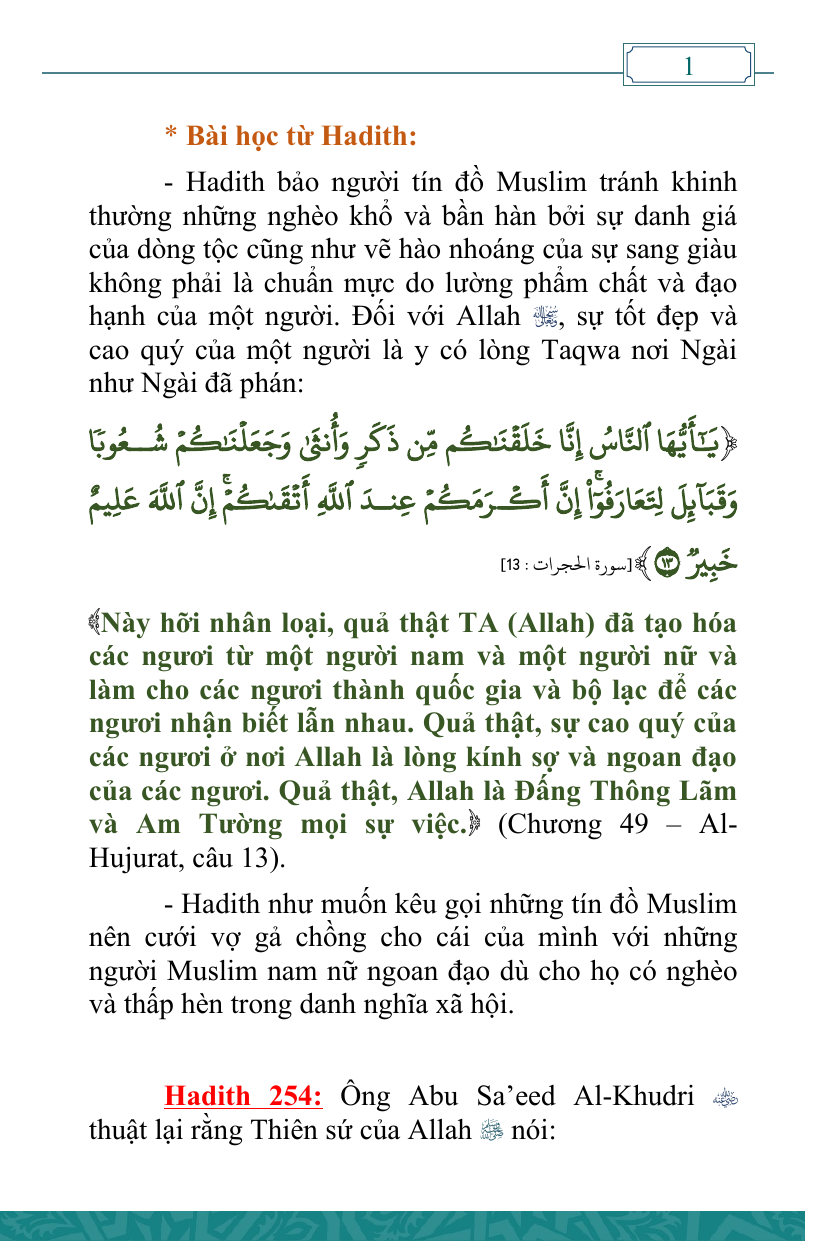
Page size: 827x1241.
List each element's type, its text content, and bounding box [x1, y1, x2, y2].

text Hadith 254: Ông Abu Sa’eed Al-Khudri thuật lại rằng Thiên sứ của Allah nói: [89, 1078, 738, 1146]
picture [0, 1211, 805, 1241]
text ﴿يَٰٓأَيُّهَا ٱلنَّاسُ إِنَّا خَلَقۡنَٰكُم مِّن ذَكَرٖ وَأُنثَىٰ وَجَعَلۡنَٰكُمۡ شُعُوبٗا وَقَبَآئِلَ لِتَعَارَفُوٓاْۚ إِنَّ أَكۡرَمَكُمۡ عِندَ ٱللَّهِ أَتۡقَىٰكُمۡۚ إِنَّ ٱللَّهَ عَلِيمٌ خَبِيرٞ ١٣ ﴾ [سورة الحجرات : 13] [89, 411, 738, 592]
text - Hadith như muốn kêu gọi những tín đồ Muslim nên cưới vợ gả chồng cho cái của mình với những người Muslim nam nữ ngoan đạo dù cho họ có nghèo và thấp hèn trong danh nghĩa xã hội. [89, 886, 738, 1020]
text - Hadith bảo người tín đồ Muslim tránh khinh thường những nghèo khổ và bần hàn bởi sự danh giá của dòng tộc cũng như vẽ hào nhoáng của sự sang giàu không phải là chuẩn mực do lường phẩm chất và đạo hạnh của một người. Đối với Allah , sự tốt đẹp và cao quý của một người là y có lòng Taqwa nơi Ngài như Ngài đã phán: [89, 164, 738, 399]
text * Bài học từ Hadith: [89, 118, 738, 152]
text Này hỡi nhân loại, quả thật TA (Allah) đã tạo hóa các ngươi từ một người nam và một người nữ và làm cho các ngươi thành quốc gia và bộ lạc để các ngươi nhận biết lẫn nhau. Quả thật, sự cao quý của các ngươi ở nơi Allah là lòng kính sợ và ngoan đạo của các ngươi. Quả thật, Allah là Đấng Thông Lãm và Am Tường mọi sự việc. (Chương 49 – Al-Hujurat, câu 13). [88, 605, 738, 873]
